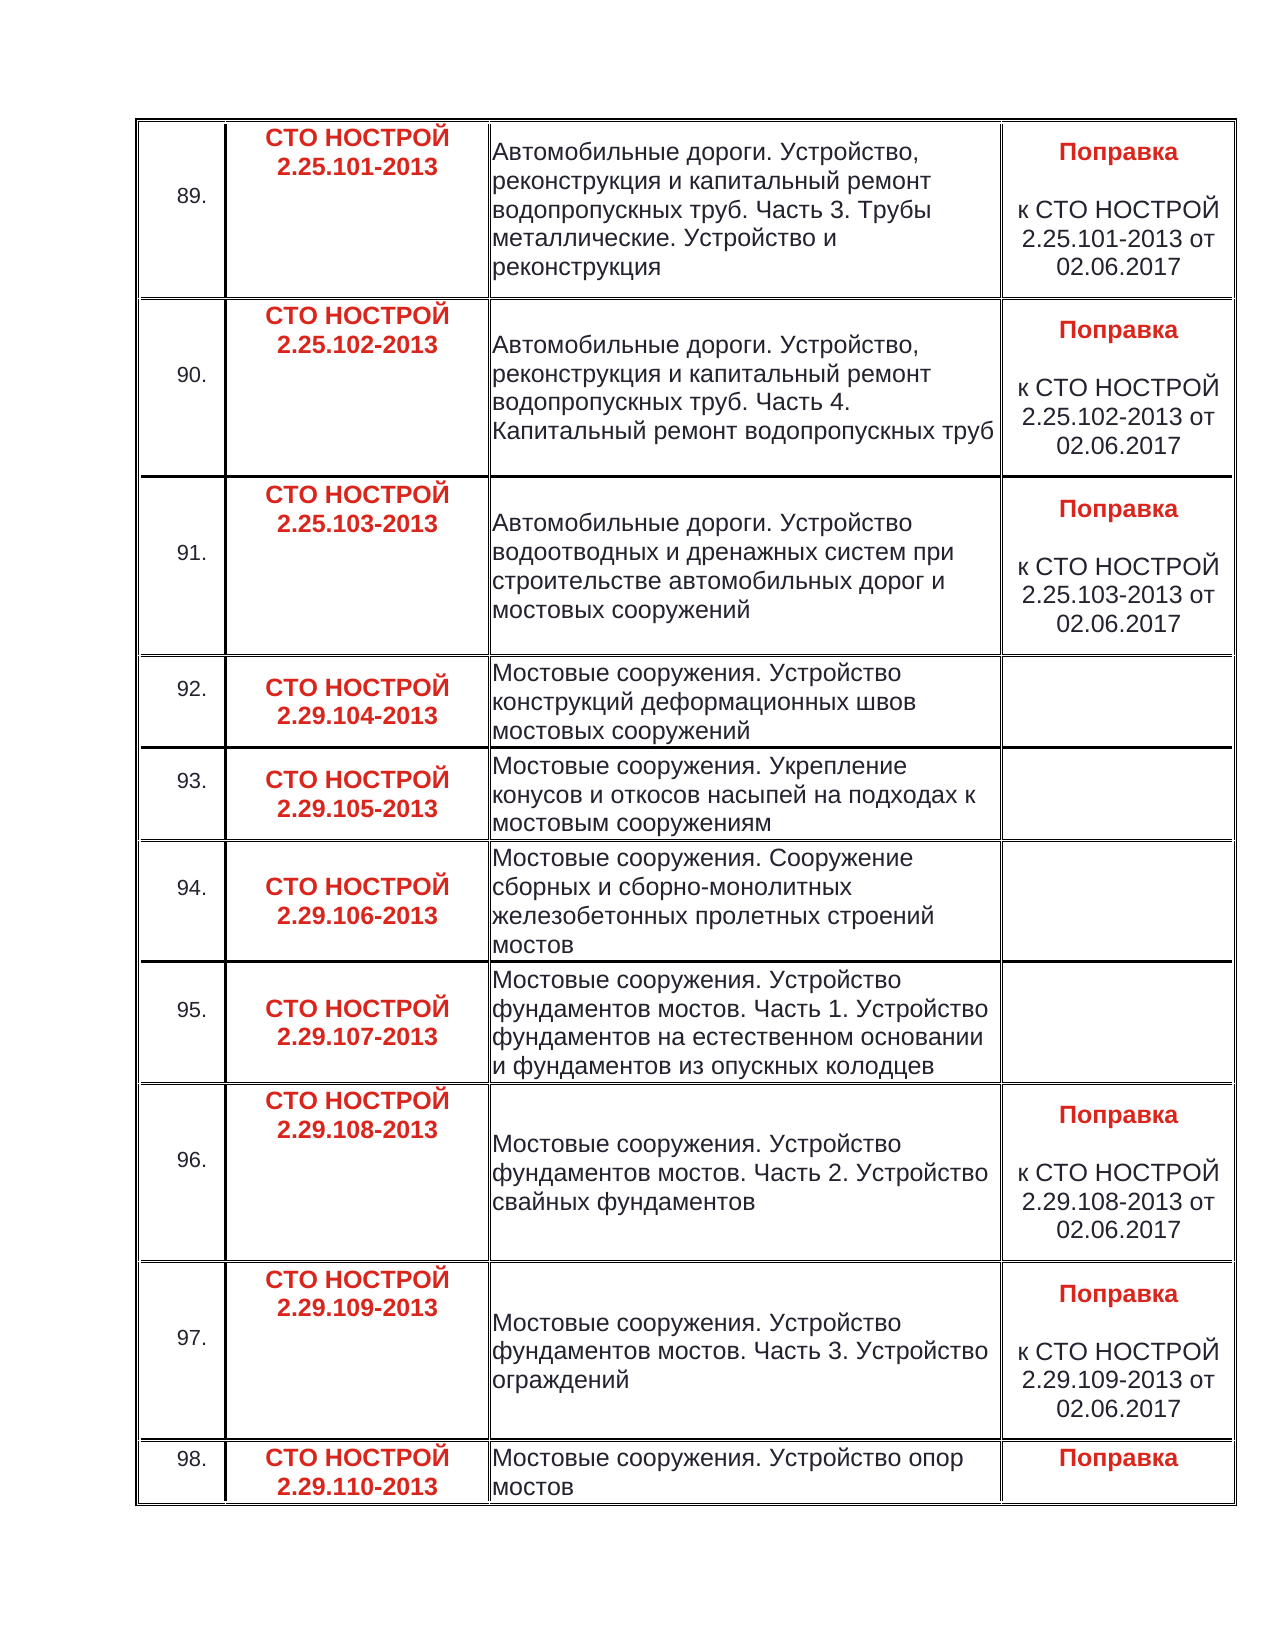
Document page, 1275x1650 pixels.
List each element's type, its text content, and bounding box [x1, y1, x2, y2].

table_cell [1003, 746, 1234, 839]
table_cell [139, 746, 224, 839]
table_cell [225, 1442, 489, 1502]
table_cell [1003, 654, 1234, 746]
table_cell Поправка к СТО НОСТРОЙ 2.29.108-2013 от 02.06.2017 [1003, 1081, 1234, 1260]
table_cell [139, 1081, 224, 1260]
table_cell [137, 297, 225, 475]
table_cell Мостовые сооружения. Устройство фундаментов мостов. Часть 3. Устройство ограждений [491, 1263, 1000, 1438]
table_cell СТО НОСТРОЙ 2.29.108-2013 [227, 1085, 488, 1260]
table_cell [490, 1442, 1002, 1502]
table_cell СТО НОСТРОЙ 2.29.109-2013 [227, 1263, 488, 1438]
table_cell Автомобильные дороги. Устройство, реконструкция и капитальный ремонт водопропускных труб. Часть 3. Трубы металлические. Устройство и реконструкция [490, 122, 1002, 297]
table_cell [139, 654, 224, 746]
table_cell [1003, 960, 1234, 1081]
table_cell Мостовые сооружения. Устройство конструкций деформационных швов мостовых сооружений [491, 657, 1000, 746]
table_cell [139, 960, 224, 1081]
table_cell СТО НОСТРОЙ 2.25.103-2013 [227, 478, 488, 653]
table_cell СТО НОСТРОЙ 2.29.107-2013 [227, 963, 488, 1081]
table_cell СТО НОСТРОЙ 2.29.106-2013 [227, 842, 488, 960]
table_cell [137, 1260, 225, 1438]
table_cell СТО НОСТРОЙ 2.25.102-2013 [227, 300, 488, 475]
table_cell Мостовые сооружения. Устройство фундаментов мостов. Часть 2. Устройство свайных фундаментов [491, 1085, 1000, 1260]
table_cell [139, 475, 224, 653]
table_cell Мостовые сооружения. Сооружение сборных и сборно-монолитных железобетонных пролетных строений мостов [491, 842, 1000, 960]
table_cell Поправка к СТО НОСТРОЙ 2.25.103-2013 от 02.06.2017 [1003, 475, 1234, 653]
table_cell Мостовые сооружения. Устройство фундаментов мостов. Часть 1. Устройство фундаментов на естественном основании и фундаментов из опускных колодцев [491, 963, 1000, 1081]
table_cell Поправка к СТО НОСТРОЙ 2.25.101-2013 от 02.06.2017 [1002, 122, 1234, 297]
table_cell СТО НОСТРОЙ 2.29.104-2013 [227, 657, 488, 746]
table_cell [139, 1438, 225, 1502]
table_cell Мостовые сооружения. Укрепление конусов и откосов насыпей на подходах к мостовым сооружениям [491, 749, 1000, 839]
table_cell [137, 839, 225, 960]
table_cell Автомобильные дороги. Устройство, реконструкция и капитальный ремонт водопропускных труб. Часть 4. Капитальный ремонт водопропускных труб [491, 300, 1000, 475]
table_cell [1002, 839, 1235, 960]
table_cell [1002, 1438, 1234, 1502]
table_cell Автомобильные дороги. Устройство водоотводных и дренажных систем при строительстве автомобильных дорог и мостовых сооружений [491, 478, 1000, 653]
table_cell Поправка к СТО НОСТРОЙ 2.25.102-2013 от 02.06.2017 [1002, 297, 1235, 475]
table_cell СТО НОСТРОЙ 2.29.105-2013 [227, 749, 488, 839]
table_cell СТО НОСТРОЙ 2.25.101-2013 [225, 122, 489, 297]
table_cell Поправка к СТО НОСТРОЙ 2.29.109-2013 от 02.06.2017 [1002, 1260, 1235, 1438]
table_cell [139, 122, 225, 297]
